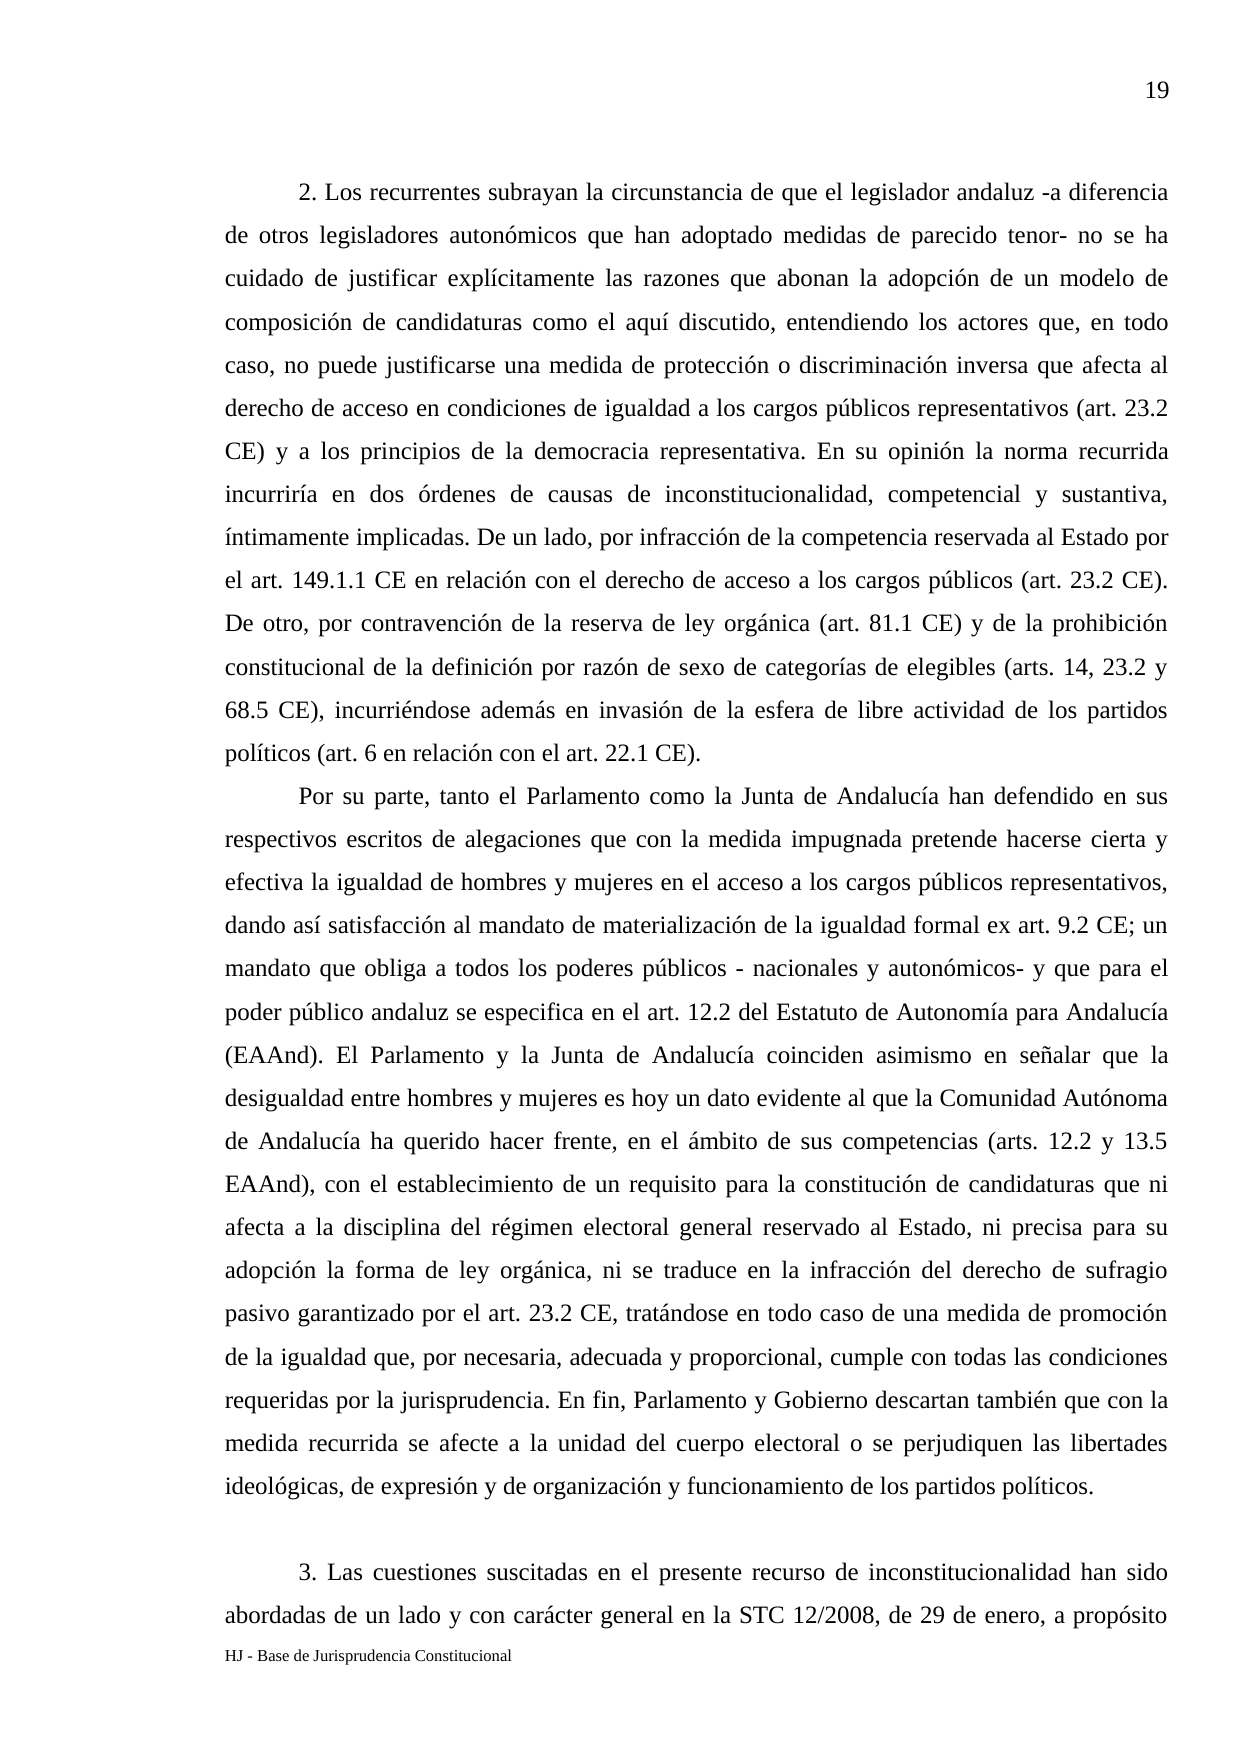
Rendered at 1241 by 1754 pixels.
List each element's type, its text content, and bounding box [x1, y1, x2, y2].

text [224, 1557, 1169, 1629]
text Por su parte, tanto el Parlamento como la Junta de Andalucía han defendido en sus respectivos escritos de alegaciones que con la medida impugnada pretende hacerse cierta y efectiva la igualdad de hombres y mujeres en el acceso a los cargos públicos representativos, dando así satisfacción al mandato de materialización de la igualdad formal ex art. 9.2 CE; un mandato que obliga a todos los poderes públicos - nacionales y autonómicos- y que para el poder público andaluz se especifica en el art. 12.2 del Estatuto de Autonomía para Andalucía (EAAnd). El Parlamento y la Junta de Andalucía coinciden asimismo en señalar que la desigualdad entre hombres y mujeres es hoy un dato evidente al que la Comunidad Autónoma de Andalucía ha querido hacer frente, en el ámbito de sus competencias (arts. 12.2 y 13.5 EAAnd), con el establecimiento de un requisito para la constitución de candidaturas que ni afecta a la disciplina del régimen electoral general reservado al Estado, ni precisa para su adopción la forma de ley orgánica, ni se traduce en la infracción del derecho de sufragio pasivo garantizado por el art. 23.2 CE, tratándose en todo caso de una medida de promoción de la igualdad que, por necesaria, adecuada y proporcional, cumple con todas las condiciones requeridas por la jurisprudencia. En fin, Parlamento y Gobierno descartan también que con la medida recurrida se afecte a la unidad del cuerpo electoral o se perjudiquen las libertades ideológicas, de expresión y de organización y funcionamiento de los partidos políticos. [224, 781, 1169, 1500]
text 2. Los recurrentes subrayan la circunstancia de que el legislador andaluz -a diferencia de otros legisladores autonómicos que han adoptado medidas de parecido tenor- no se ha cuidado de justificar explícitamente las razones que abonan la adopción de un modelo de composición de candidaturas como el aquí discutido, entendiendo los actores que, en todo caso, no puede justificarse una medida de protección o discriminación inversa que afecta al derecho de acceso en condiciones de igualdad a los cargos públicos representativos (art. 23.2 CE) y a los principios de la democracia representativa. En su opinión la norma recurrida incurriría en dos órdenes de causas de inconstitucionalidad, competencial y sustantiva, íntimamente implicadas. De un lado, por infracción de la competencia reservada al Estado por el art. 149.1.1 CE en relación con el derecho de acceso a los cargos públicos (art. 23.2 CE). De otro, por contravención de la reserva de ley orgánica (art. 81.1 CE) y de la prohibición constitucional de la definición por razón de sexo de categorías de elegibles (arts. 14, 23.2 y 68.5 CE), incurriéndose además en invasión de la esfera de libre actividad de los partidos políticos (art. 6 en relación con el art. 22.1 CE). [224, 177, 1169, 767]
